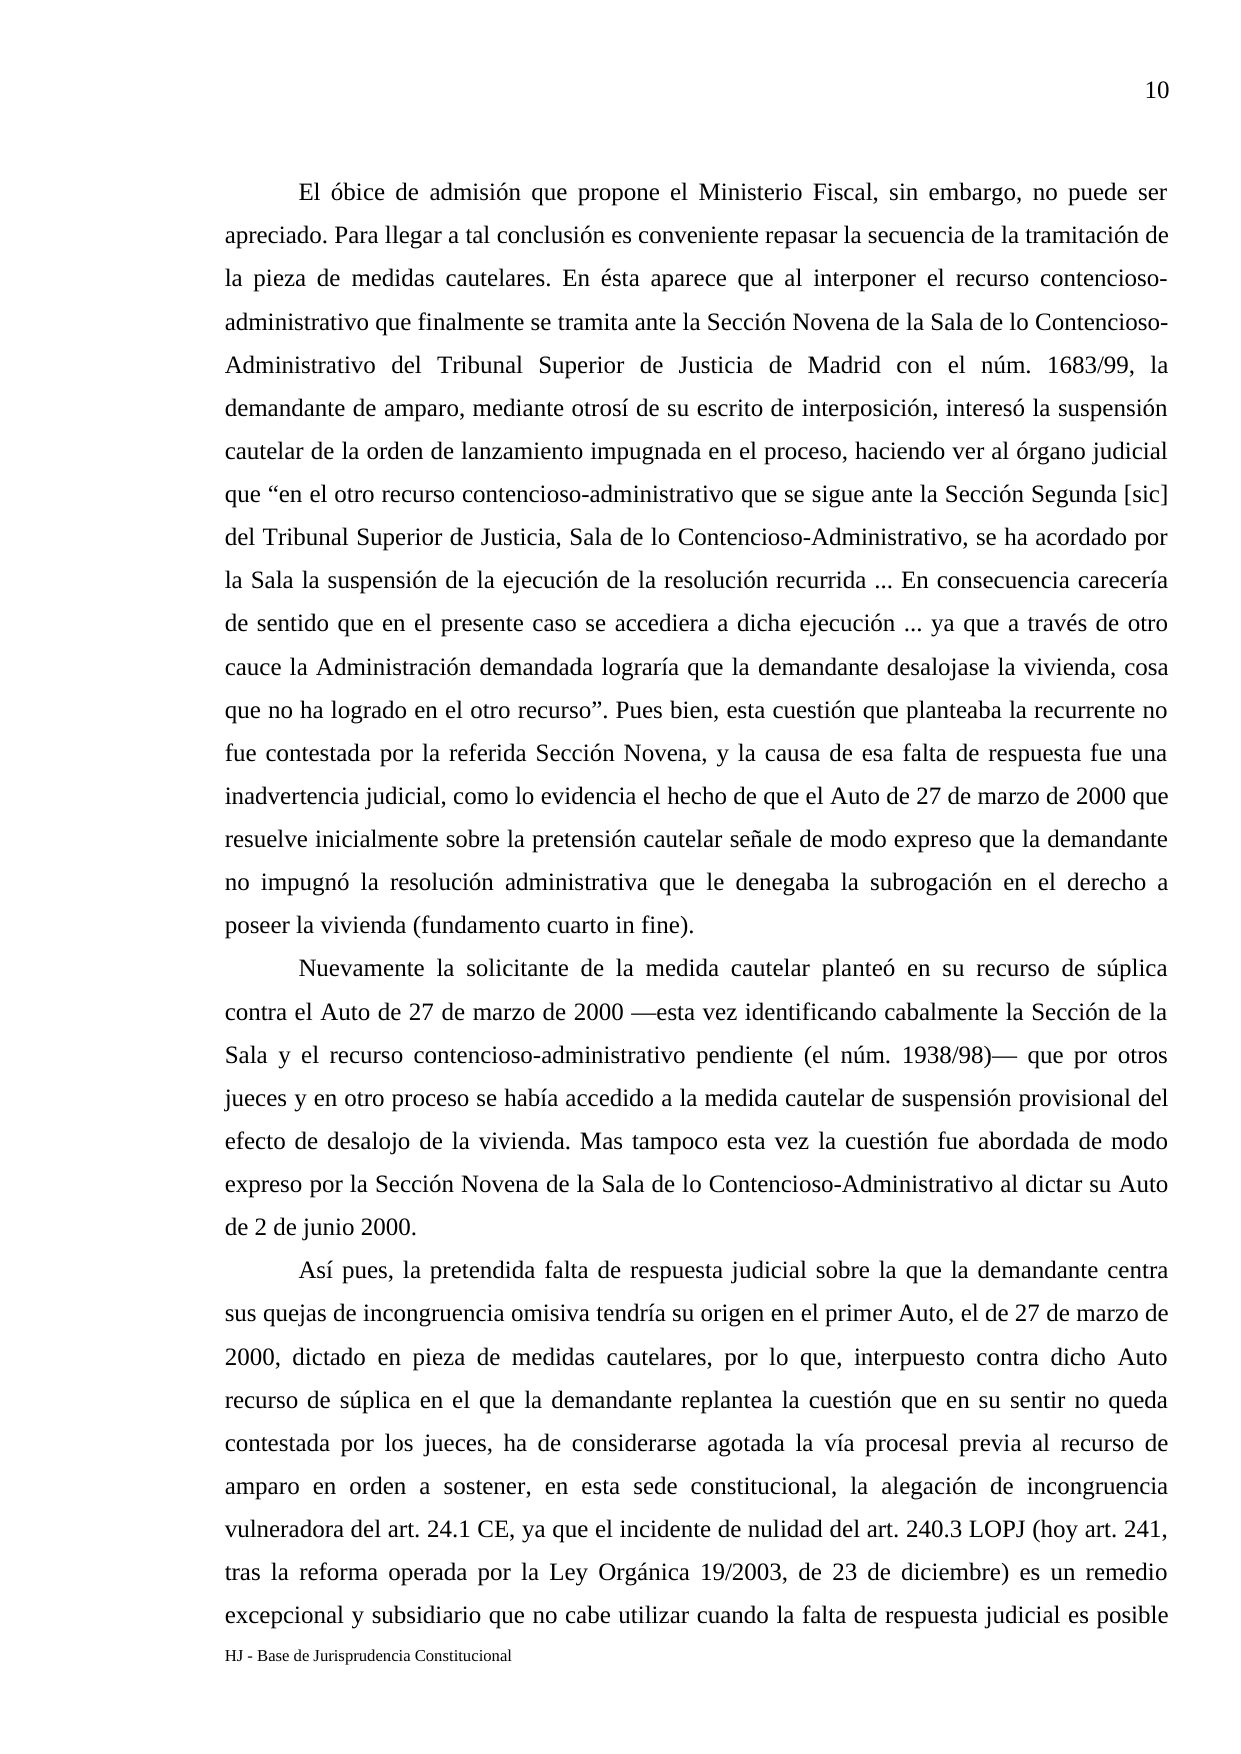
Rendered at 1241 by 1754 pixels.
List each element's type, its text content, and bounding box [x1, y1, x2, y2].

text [224, 1255, 1169, 1629]
text El óbice de admisión que propone el Ministerio Fiscal, sin embargo, no puede ser apreciado. Para llegar a tal conclusión es conveniente repasar la secuencia de la tramitación de la pieza de medidas cautelares. En ésta aparece que al interponer el recurso contencioso- administrativo que finalmente se tramita ante la Sección Novena de la Sala de lo Contencioso- Administrativo del Tribunal Superior de Justicia de Madrid con el núm. 1683/99, la demandante de amparo, mediante otrosí de su escrito de interposición, interesó la suspensión cautelar de la orden de lanzamiento impugnada en el proceso, haciendo ver al órgano judicial que “en el otro recurso contencioso-administrativo que se sigue ante la Sección Segunda [sic] del Tribunal Superior de Justicia, Sala de lo Contencioso-Administrativo, se ha acordado por la Sala la suspensión de la ejecución de la resolución recurrida ... En consecuencia carecería de sentido que en el presente caso se accediera a dicha ejecución ... ya que a través de otro cauce la Administración demandada lograría que la demandante desalojase la vivienda, cosa que no ha logrado en el otro recurso”. Pues bien, esta cuestión que planteaba la recurrente no fue contestada por la referida Sección Novena, y la causa de esa falta de respuesta fue una inadvertencia judicial, como lo evidencia el hecho de que el Auto de 27 de marzo de 2000 que resuelve inicialmente sobre la pretensión cautelar señale de modo expreso que la demandante no impugnó la resolución administrativa que le denegaba la subrogación en el derecho a poseer la vivienda (fundamento cuarto in fine). [224, 177, 1169, 939]
text Nuevamente la solicitante de la medida cautelar planteó en su recurso de súplica contra el Auto de 27 de marzo de 2000 —esta vez identificando cabalmente la Sección de la Sala y el recurso contencioso-administrativo pendiente (el núm. 1938/98)— que por otros jueces y en otro proceso se había accedido a la medida cautelar de suspensión provisional del efecto de desalojo de la vivienda. Mas tampoco esta vez la cuestión fue abordada de modo expreso por la Sección Novena de la Sala de lo Contencioso-Administrativo al dictar su Auto de 2 de junio 2000. [224, 953, 1169, 1241]
